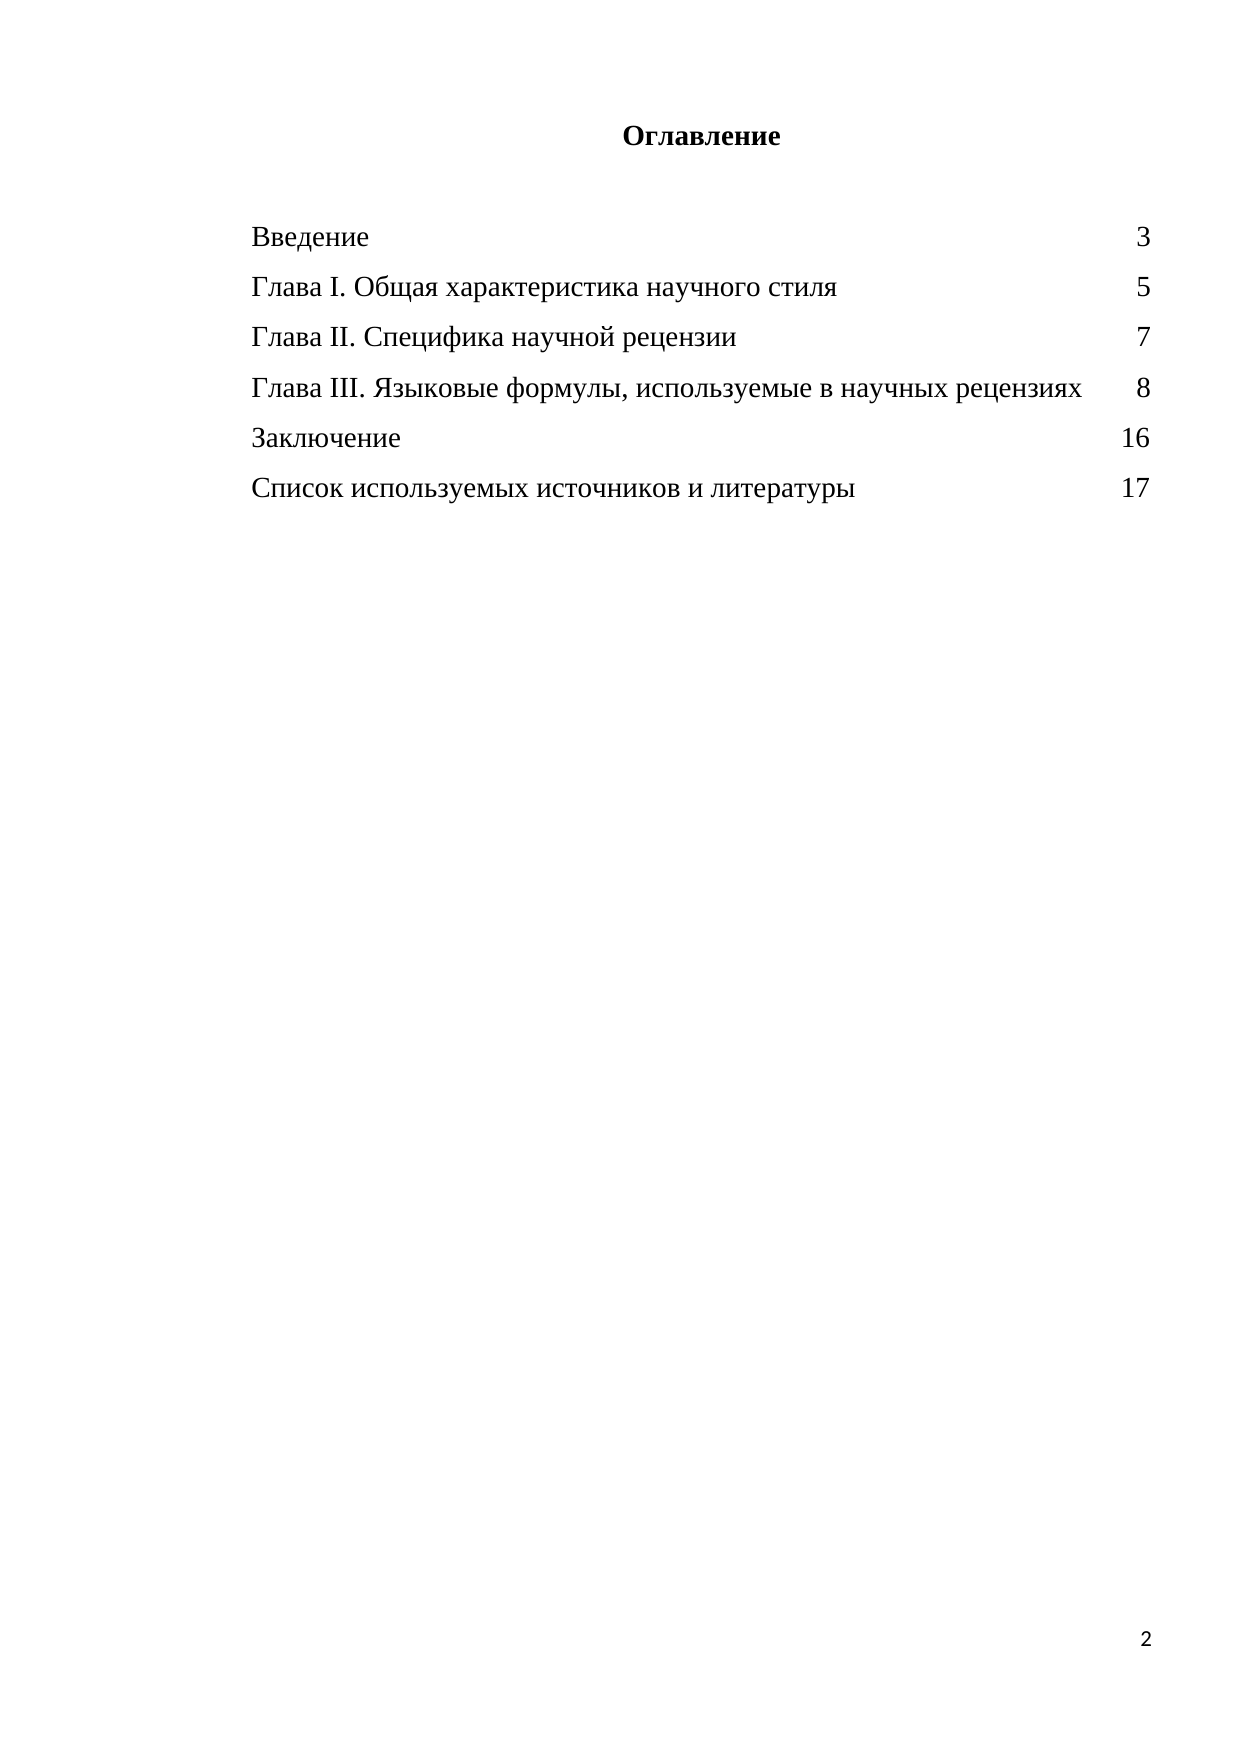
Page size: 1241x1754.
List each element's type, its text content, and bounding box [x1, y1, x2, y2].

text Оглавление [177, 118, 1152, 152]
text Список используемых источников и литературы 17 [177, 470, 1152, 504]
text Заключение 16 [177, 420, 1152, 453]
text Глава II. Специфика научной рецензии 7 [177, 319, 1152, 353]
text Введение 3 [177, 219, 1152, 252]
text Глава I. Общая характеристика научного стиля 5 [177, 269, 1152, 303]
text Глава III. Языковые формулы, используемые в научных рецензиях 8 [177, 370, 1152, 403]
